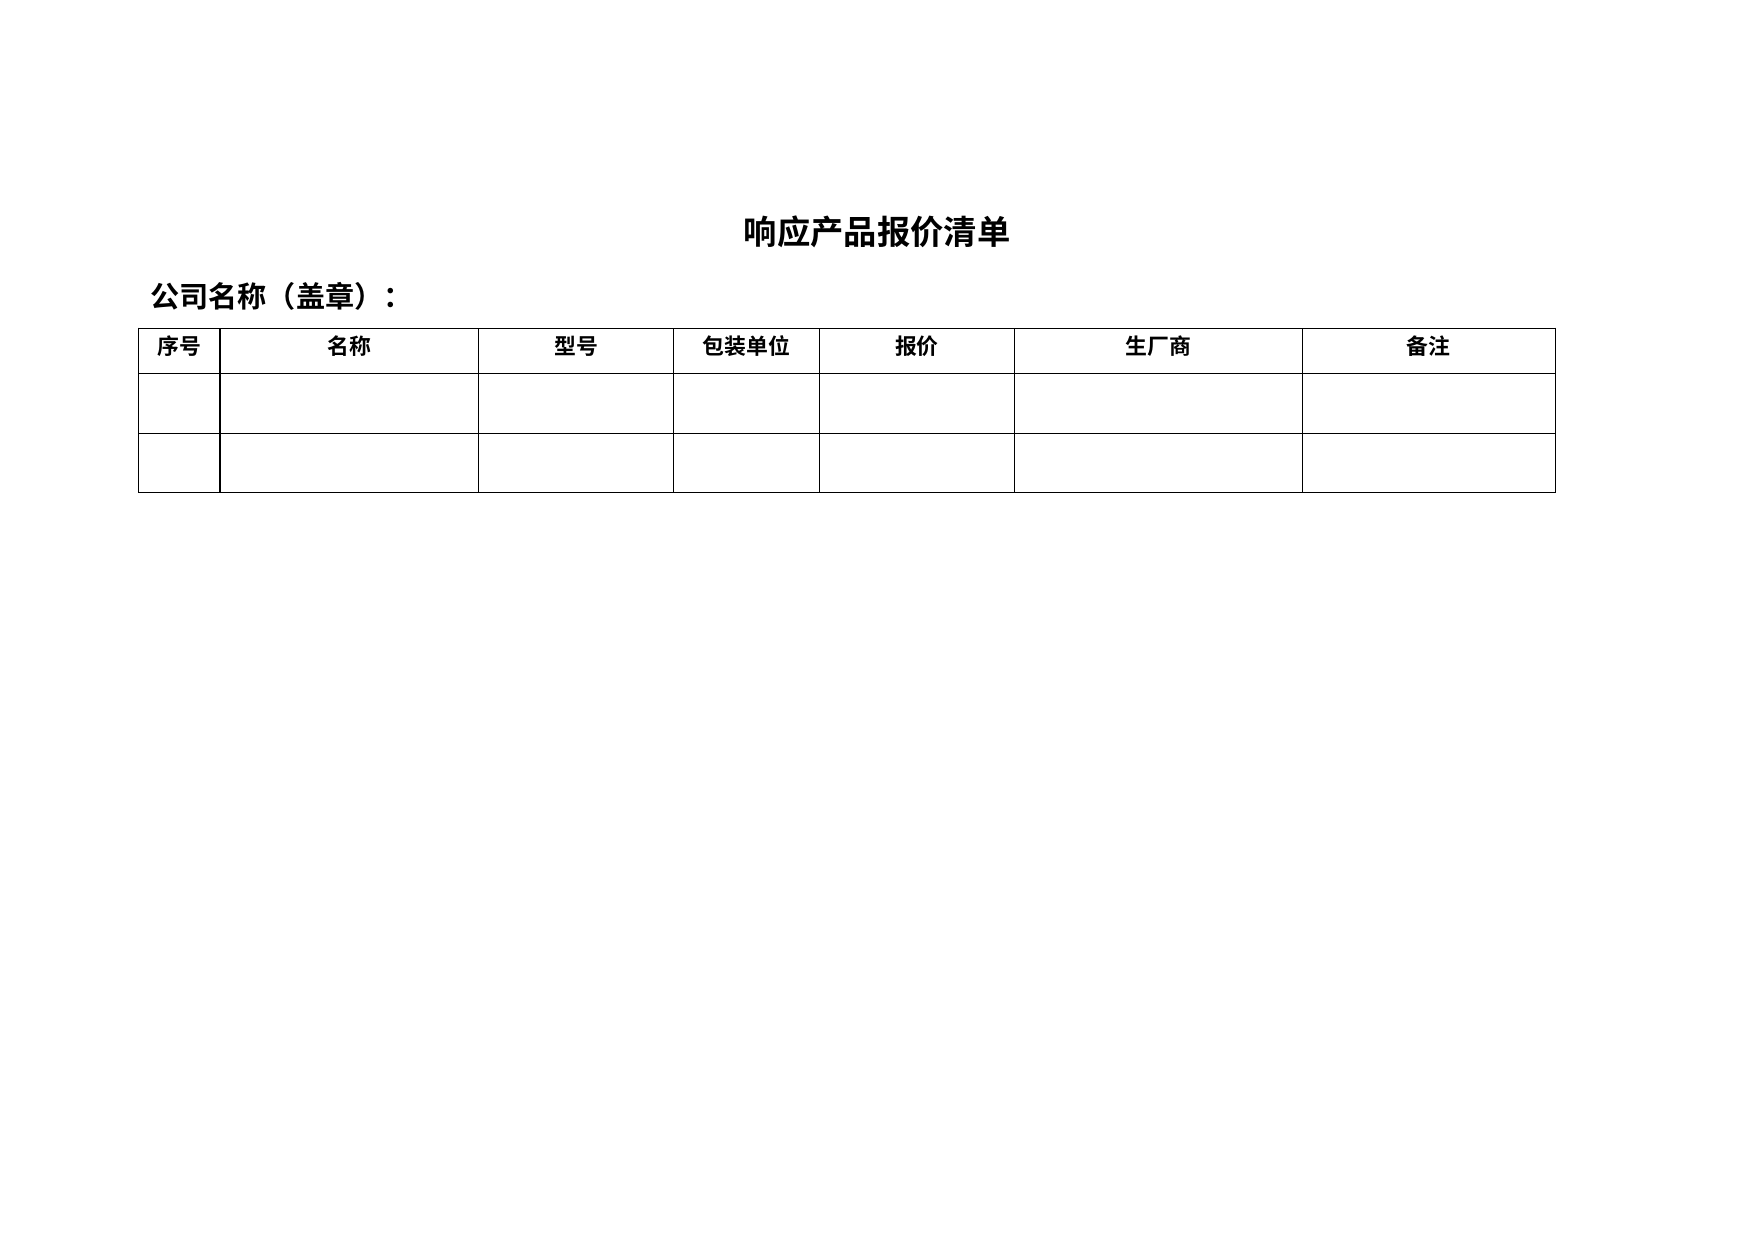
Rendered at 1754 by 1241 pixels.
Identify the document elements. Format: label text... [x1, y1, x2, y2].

table_header 序号 [139, 329, 219, 373]
table_cell [221, 374, 478, 433]
table_cell [139, 374, 219, 433]
table_cell [1015, 374, 1302, 433]
table_header 包装单位 [674, 329, 819, 373]
table_cell [479, 434, 673, 492]
table_cell [221, 434, 478, 492]
table_cell [1303, 374, 1555, 433]
table_cell [1015, 434, 1302, 492]
table_cell [139, 434, 219, 492]
table_cell [674, 434, 819, 492]
table_cell [1303, 434, 1555, 492]
table_cell [479, 374, 673, 433]
table_cell [820, 434, 1014, 492]
text 响应产品报价清单 [150, 198, 1604, 263]
table_header 报价 [820, 329, 1014, 373]
table_header 型号 [479, 329, 673, 373]
table_cell [820, 374, 1014, 433]
text 公司名称（盖章）： [150, 263, 1604, 328]
table_cell [674, 374, 819, 433]
table_header 生厂商 [1015, 329, 1302, 373]
table_header 名称 [221, 329, 478, 373]
table_header 备注 [1303, 329, 1555, 373]
